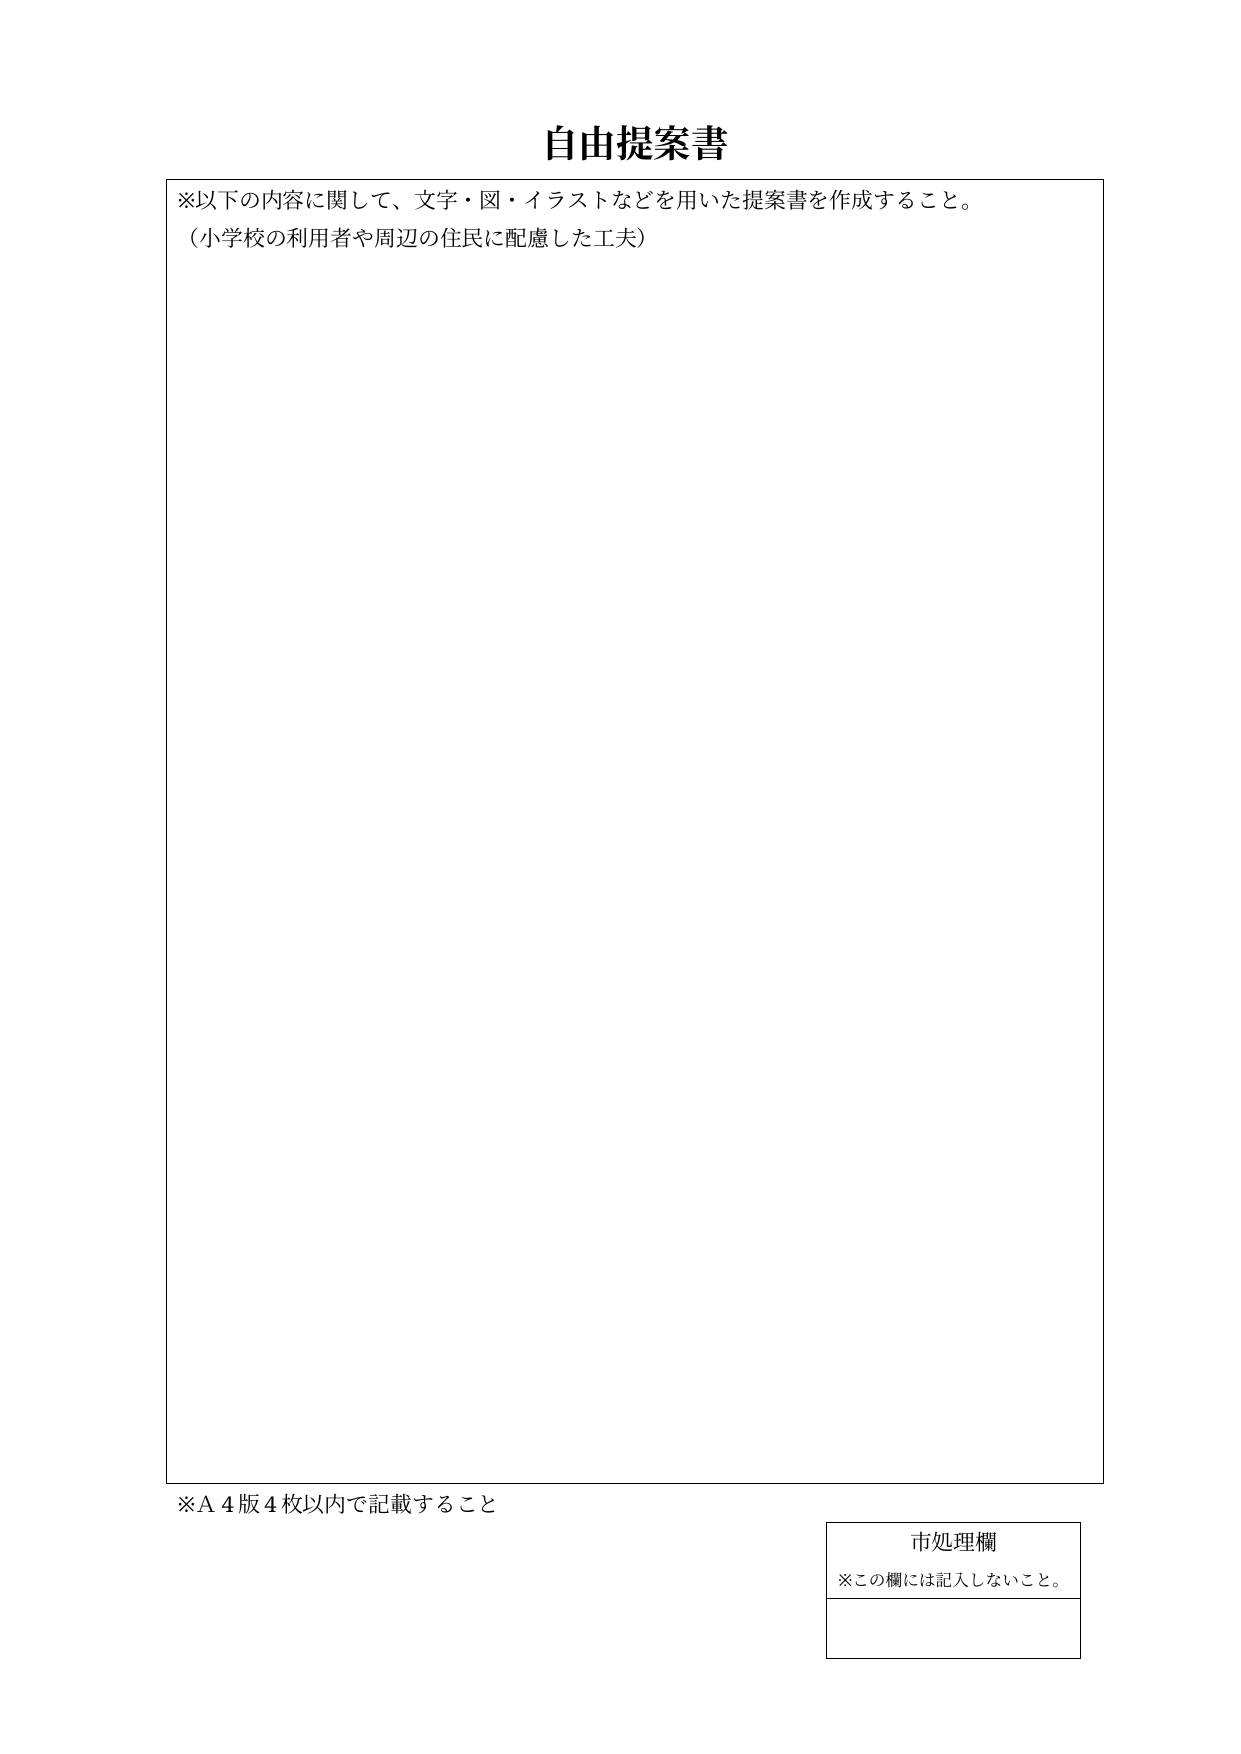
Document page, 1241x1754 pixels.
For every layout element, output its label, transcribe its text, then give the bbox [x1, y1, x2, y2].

table_header 市処理欄 ※この欄には記入しないこと。 [827, 1523, 1080, 1598]
text 自由提案書 [177, 104, 1092, 179]
text ※Ａ4版4枚以内で記載すること [177, 1484, 1092, 1522]
table_header ※以下の内容に関して、文字・図・イラストなどを用いた提案書を作成すること。 （小学校の利用者や周辺の住民に配慮した工夫） [167, 180, 1103, 1483]
table_cell [827, 1599, 1080, 1657]
